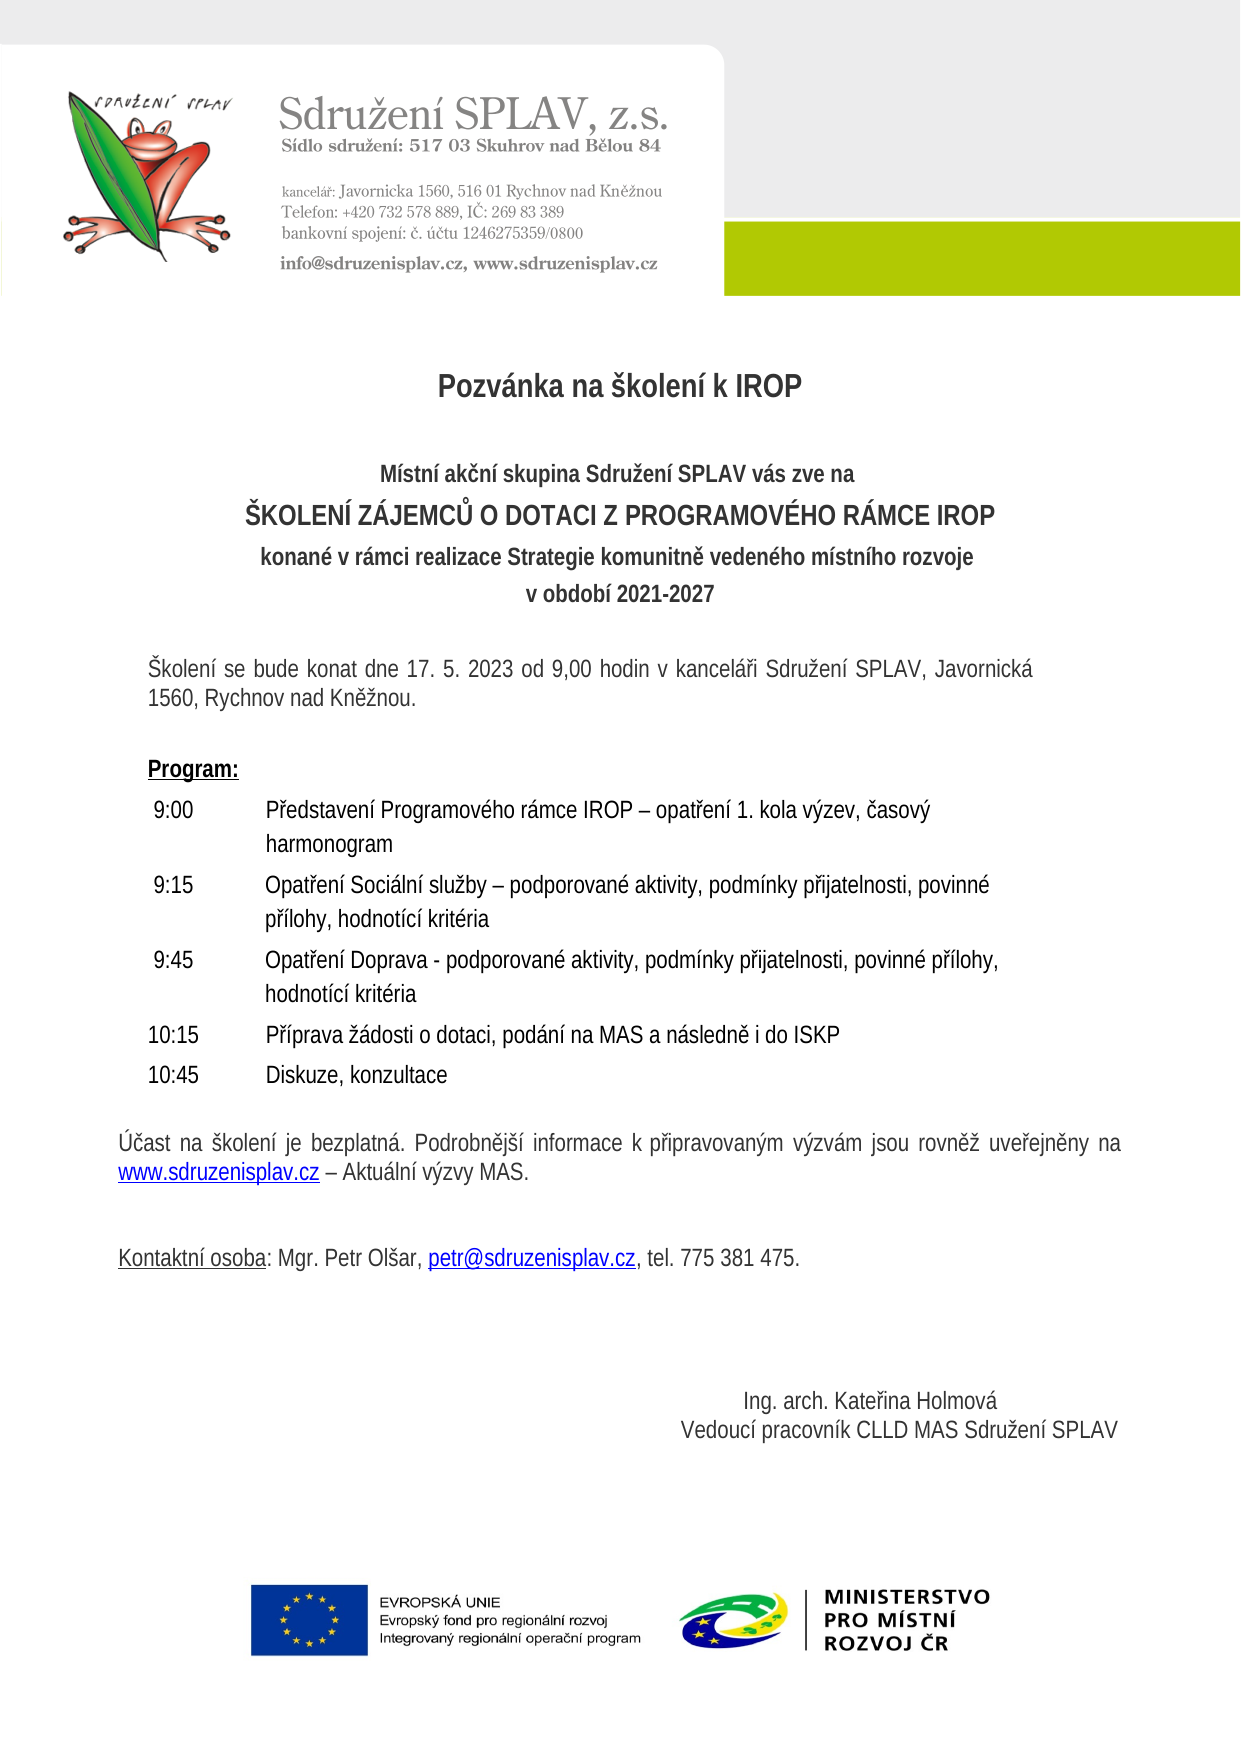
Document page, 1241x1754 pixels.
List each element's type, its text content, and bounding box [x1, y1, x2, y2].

text Program: [148, 754, 1033, 783]
picture [225, 1560, 1015, 1679]
text Účast na školení je bezplatná. Podrobnější informace k připravovaným výzvám jsou rovněž uveřejněny na www.sdruzenisplav.cz – Aktuální výzvy MAS. [118, 1128, 1122, 1186]
text Místní akční skupina Sdružení SPLAV vás zve na školení zájemců o dotaci z Programového rámce IROP [207, 459, 1033, 531]
text 10:15 Příprava žádosti o dotaci, podání na MAS a následně i do ISKP [148, 1020, 1033, 1048]
text Vedoucí pracovník CLLD MAS Sdružení SPLAV [118, 1415, 1122, 1443]
text konané v rámci realizace Strategie komunitně vedeného místního rozvoje v období 2021-2027 [207, 541, 1033, 607]
text 9:45 Opatření Doprava - podporované aktivity, podmínky přijatelnosti, povinné přílohy, hodnotící kritéria [148, 945, 1033, 1008]
text Školení se bude konat dne 17. 5. 2023 od 9,00 hodin v kanceláři Sdružení SPLAV, Javornická 1560, Rychnov nad Kněžnou. [148, 654, 1033, 711]
text 9:00 Představení Programového rámce IROP – opatření 1. kola výzev, časový harmonogram [148, 795, 1033, 858]
text Pozvánka na školení k IROP [207, 366, 1033, 404]
text 9:15 Opatření Sociální služby – podporované aktivity, podmínky přijatelnosti, povinné přílohy, hodnotící kritéria [148, 870, 1033, 933]
picture [0, 0, 1241, 320]
text 10:45 Diskuze, konzultace [148, 1060, 1033, 1089]
text Ing. arch. Kateřina Holmová [118, 1386, 1122, 1415]
text Kontaktní osoba: Mgr. Petr Olšar, petr@sdruzenisplav.cz, tel. 775 381 475. [118, 1243, 1122, 1271]
